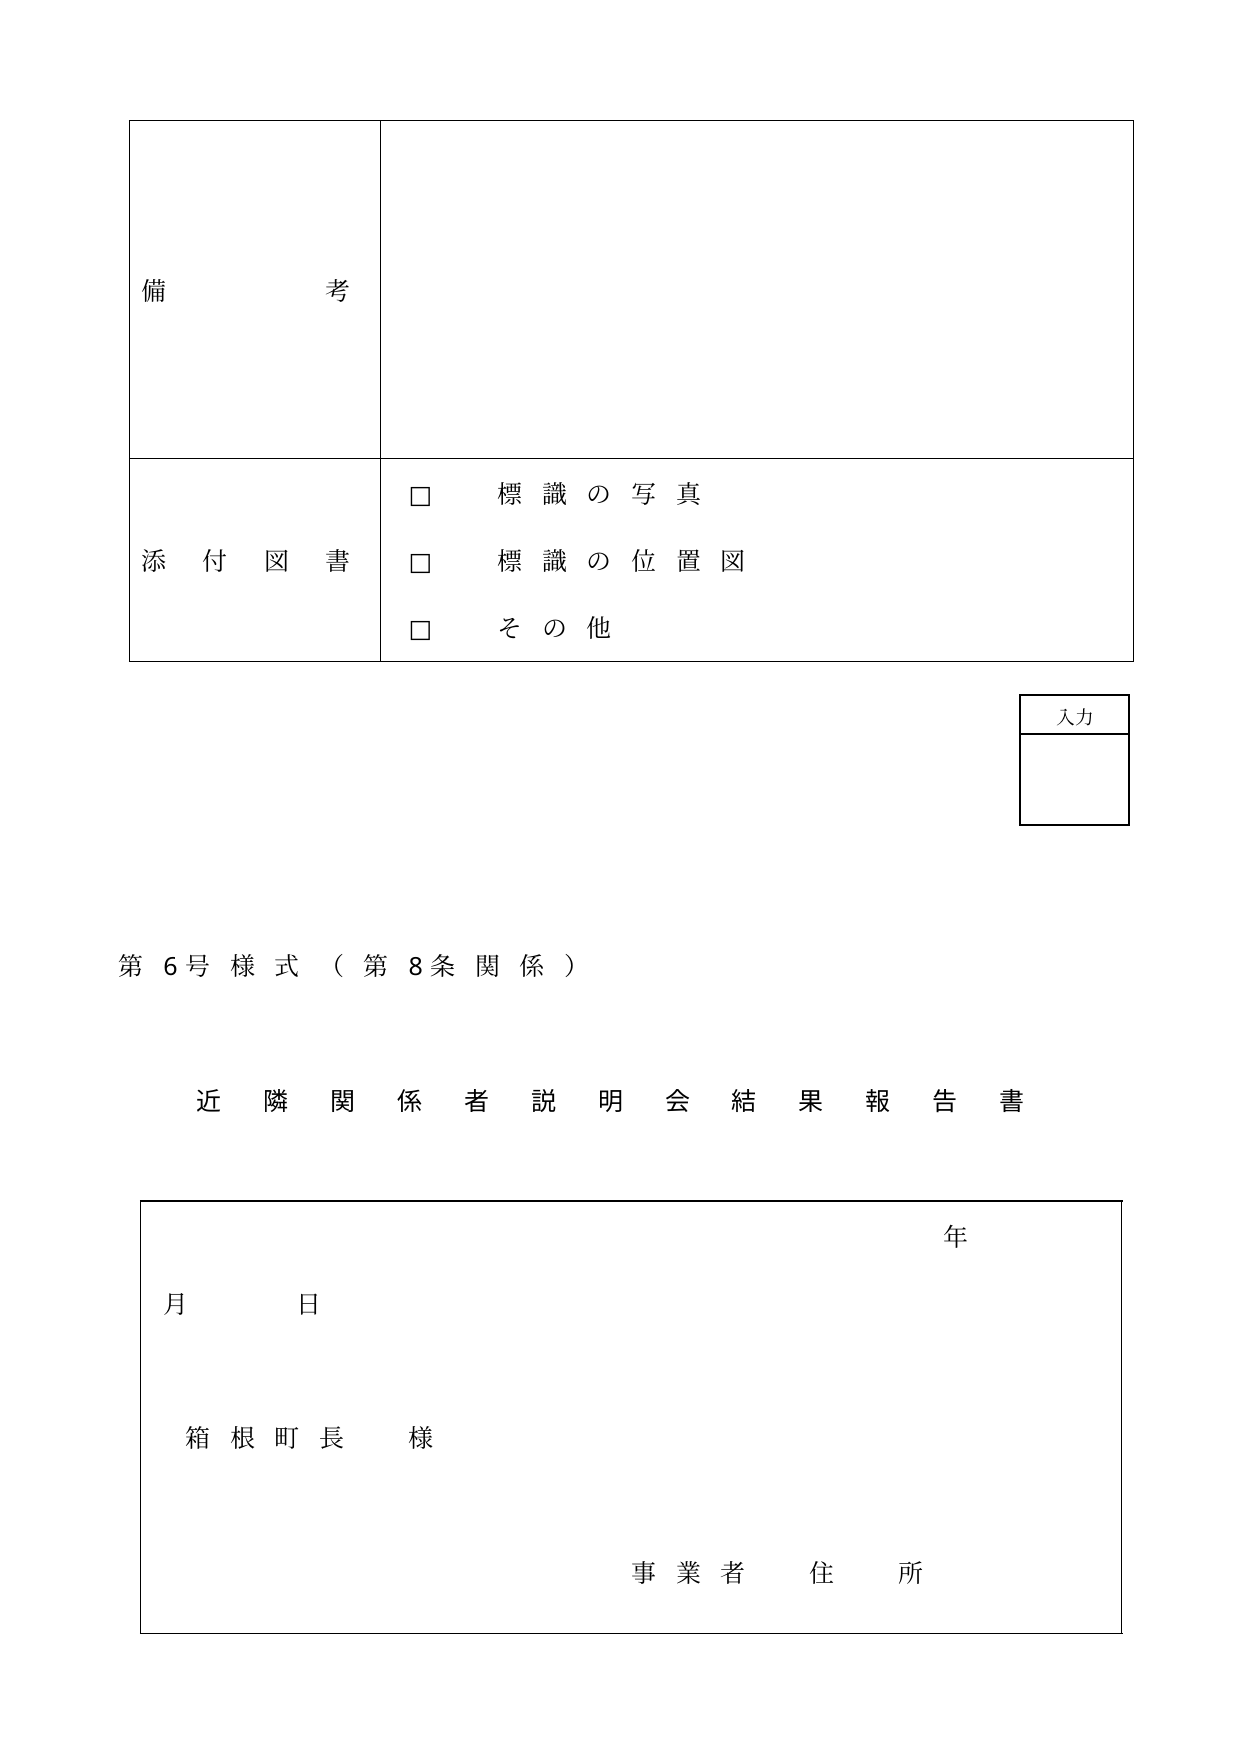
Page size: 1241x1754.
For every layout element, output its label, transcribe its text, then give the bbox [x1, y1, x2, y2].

table_cell [381, 121, 1133, 458]
table_cell 備考 [130, 121, 380, 458]
table_cell 添付図書 [130, 459, 380, 661]
table_cell 標識の写真 標識の位置図 その他 [381, 459, 1133, 661]
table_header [141, 1202, 1121, 1632]
text 第6号様式（第8条関係） [118, 931, 1122, 998]
text 近 隣 関 係 者 説 明 会 結 果 報 告 書 [118, 1065, 1122, 1133]
